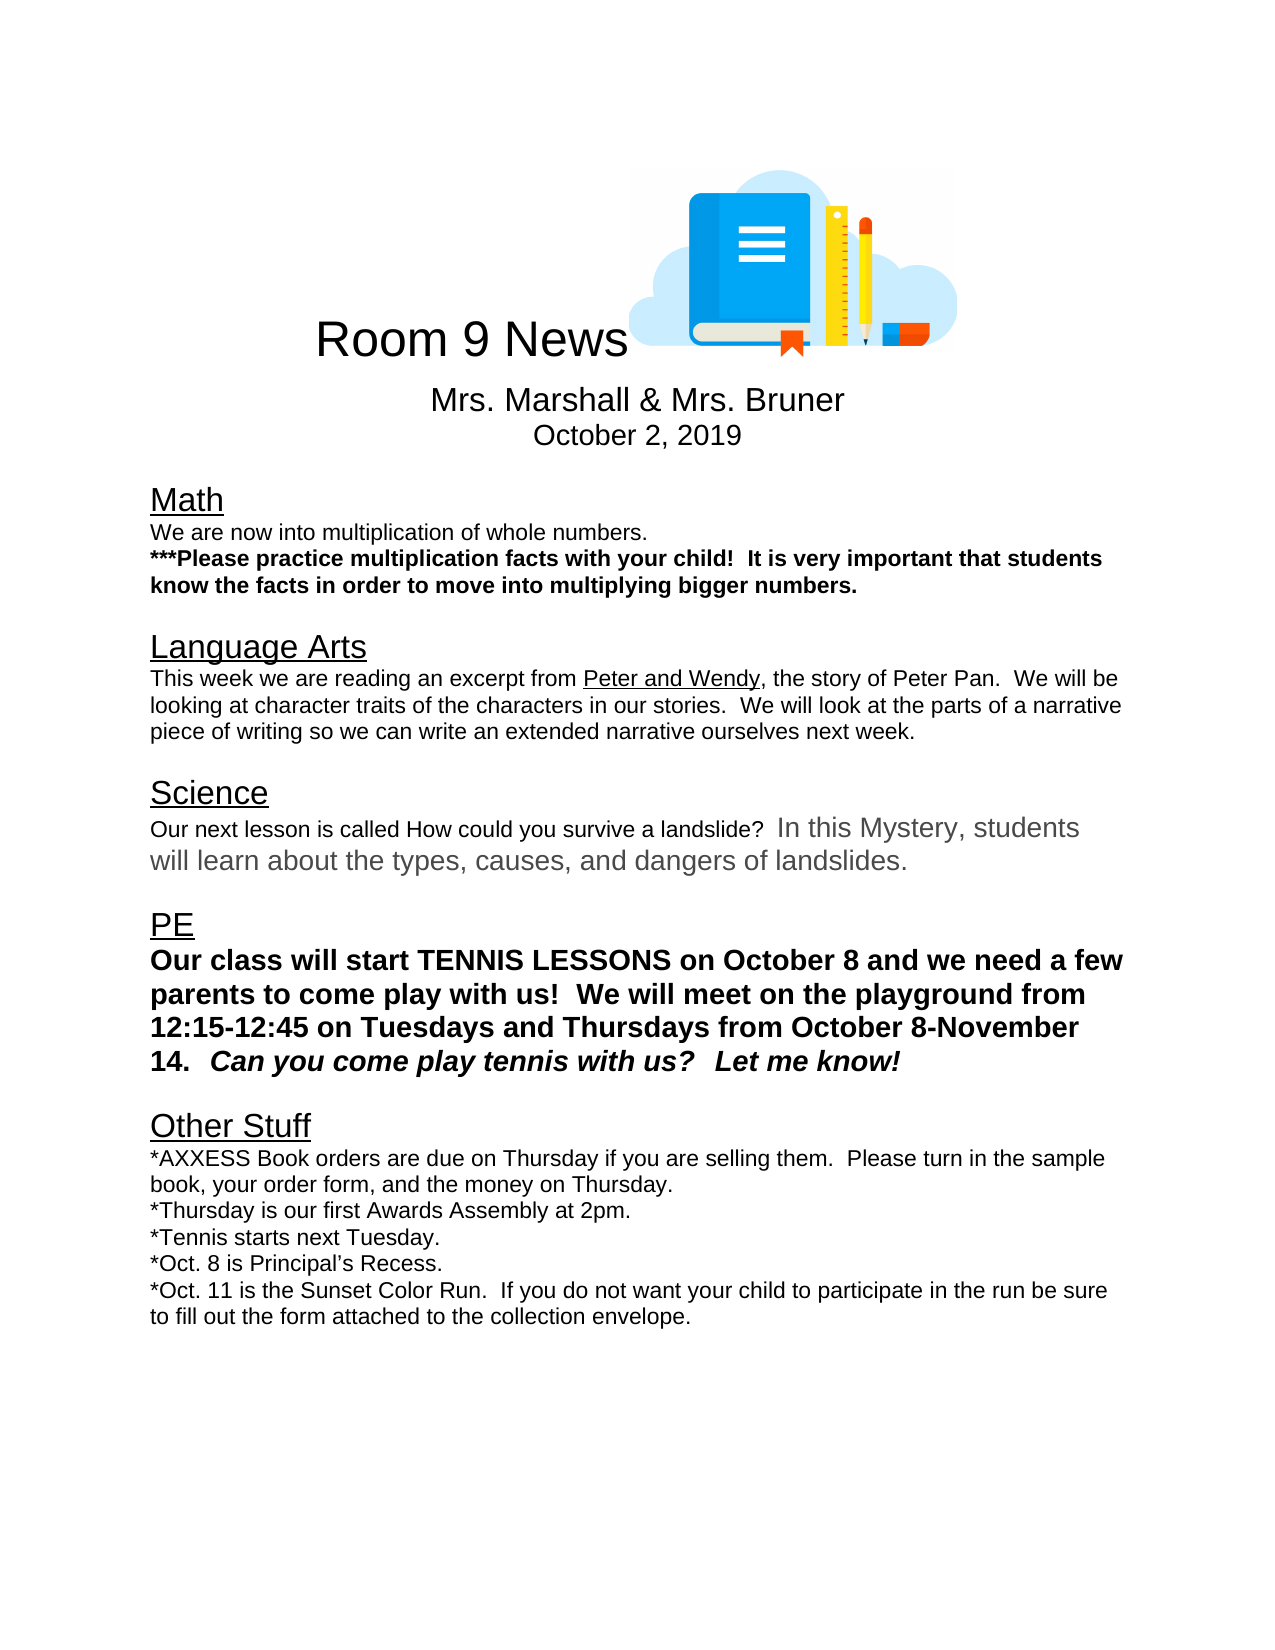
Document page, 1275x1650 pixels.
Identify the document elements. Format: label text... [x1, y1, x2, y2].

text October 2, 2019 [150, 418, 1125, 452]
picture [628, 170, 958, 357]
text We are now into multiplication of whole numbers. [150, 519, 1125, 545]
text Language Arts [150, 627, 1125, 665]
text Science [150, 773, 1125, 811]
text Our next lesson is called How could you survive a landslide? In this Mystery, students will learn about the types, causes, and dangers of landslides. [908, 811, 1125, 876]
text *Oct. 8 is Principal’s Recess. [150, 1250, 1125, 1277]
text Mrs. Marshall & Mrs. Bruner [150, 380, 1125, 418]
text *AXXESS Book orders are due on Thursday if you are selling them. Please turn in the sample book, your order form, and the money on Thursday. [150, 1145, 1125, 1197]
text PE [150, 905, 1125, 943]
text Math [150, 481, 1125, 519]
text Our class will start TENNIS LESSONS on October 8 and we need a few parents to come play with us! We will meet on the playground from 12:15-12:45 on Tuesdays and Thursdays from October 8-November 14. Can you come play tennis with us? Let me know! [150, 943, 1125, 1078]
text *Tennis starts next Tuesday. [150, 1224, 1125, 1250]
text Our next lesson is called How could you survive a landslide? In this Mystery, students will learn about the types, causes, and dangers of landslides. [150, 811, 777, 844]
text Other Stuff [150, 1106, 1125, 1145]
text ***Please practice multiplication facts with your child! It is very important that students know the facts in order to move into multiplying bigger numbers. [150, 545, 1125, 598]
text This week we are reading an excerpt from Peter and Wendy, the story of Peter Pan. We will be looking at character traits of the characters in our stories. We will look at the parts of a narrative piece of writing so we can write an extended narrative ourselves next week. [150, 665, 1125, 744]
text *Oct. 11 is the Sunset Color Run. If you do not want your child to participate in the run be sure to fill out the form attached to the collection envelope. [150, 1277, 1125, 1329]
text *Thursday is our first Awards Assembly at 2pm. [150, 1197, 1125, 1224]
